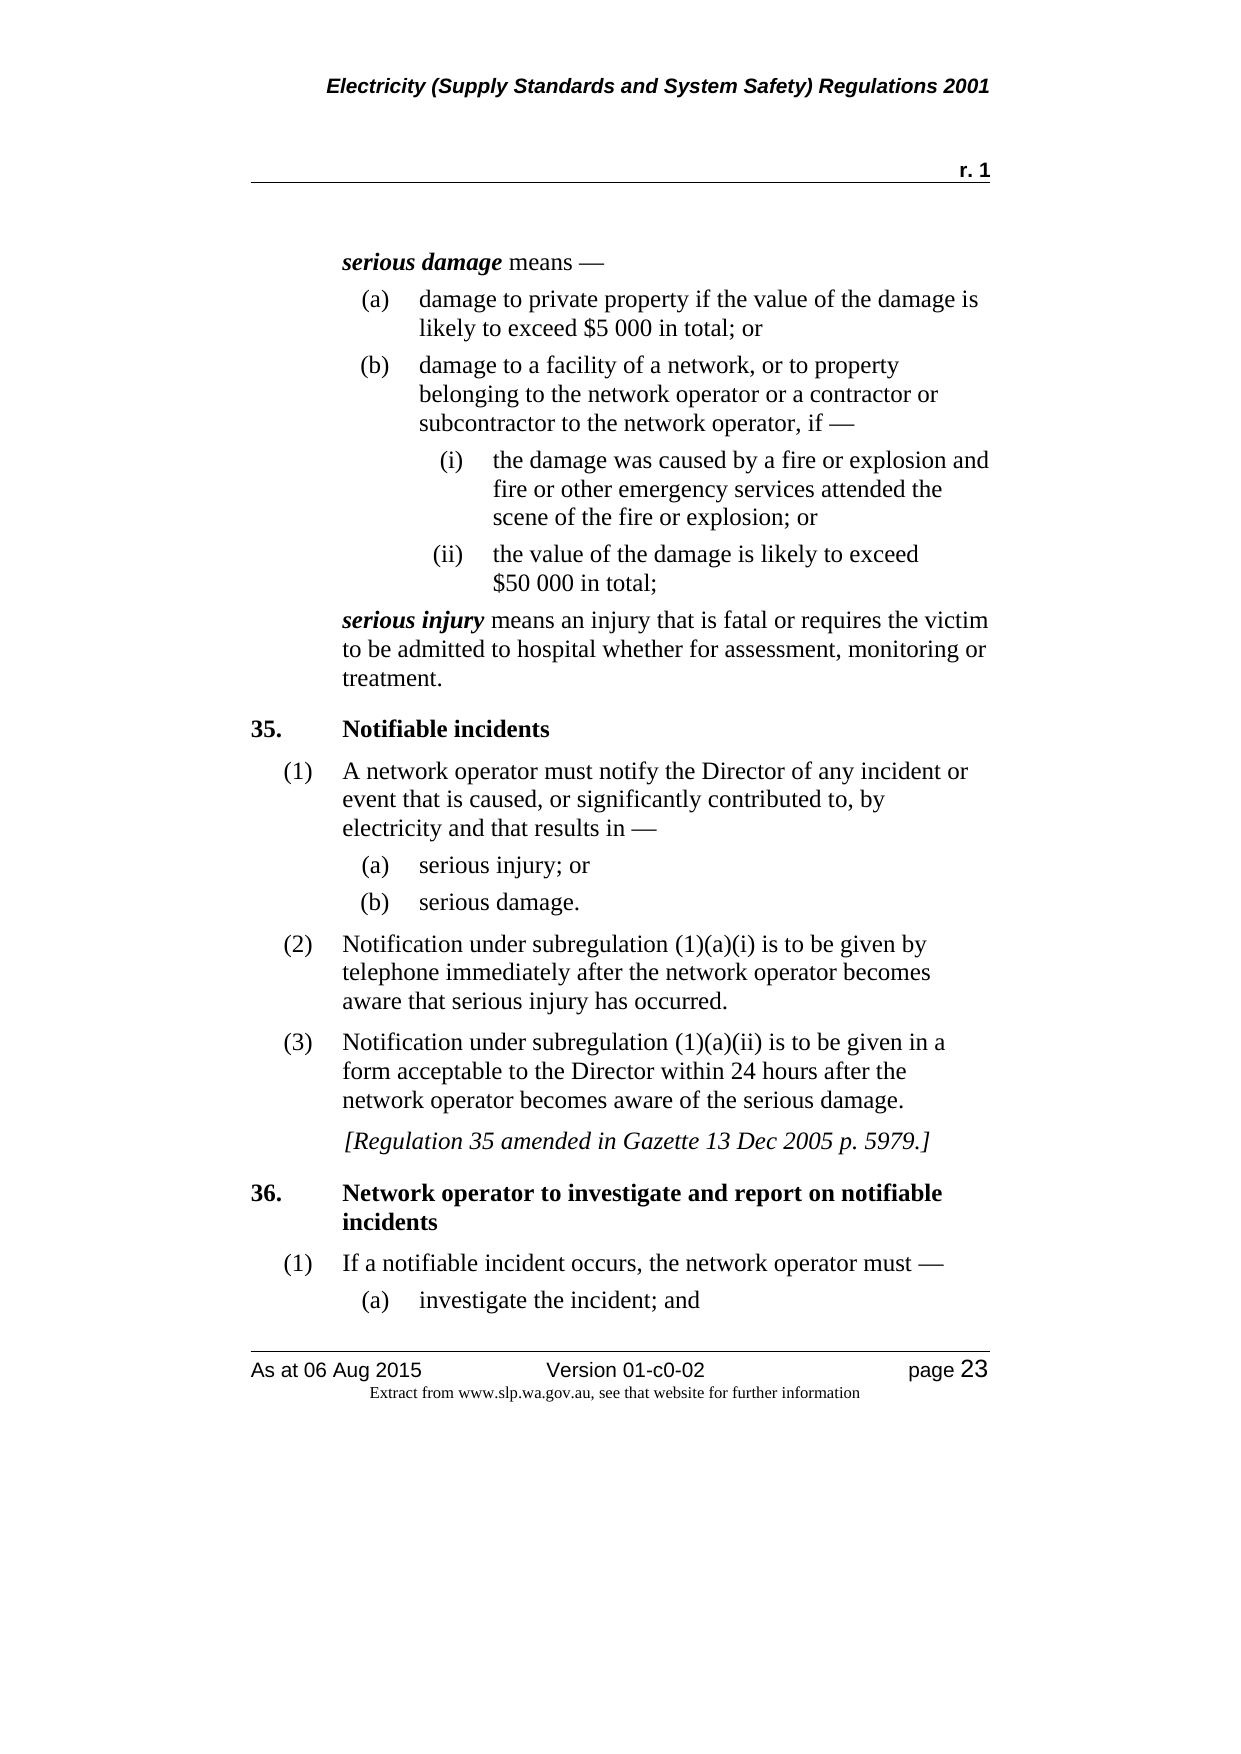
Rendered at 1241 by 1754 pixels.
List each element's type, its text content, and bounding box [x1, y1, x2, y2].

text [Regulation 35 amended in Gazette 13 Dec 2005 p. 5979.] [251, 1126, 990, 1155]
text (i) the damage was caused by a fire or explosion and fire or other emergency services attended the scene of the fire or explosion; or [251, 445, 990, 531]
text serious injury means an injury that is fatal or requires the victim to be admitted to hospital whether for assessment, monitoring or treatment. [251, 605, 990, 692]
text (b) damage to a facility of a network, or to property belonging to the network operator or a contractor or subcontractor to the network operator, if — [251, 350, 990, 437]
text (a) damage to private property if the value of the damage is likely to exceed $5 000 in total; or [251, 284, 990, 342]
text (1) A network operator must notify the Director of any incident or event that is caused, or significantly contributed to, by electricity and that results in — [251, 756, 990, 842]
text (1) If a notifiable incident occurs, the network operator must — [251, 1248, 990, 1277]
text (3) Notification under subregulation (1)(a)(ii) is to be given in a form acceptable to the Director within 24 hours after the network operator becomes aware of the serious damage. [251, 1027, 990, 1114]
text (a) serious injury; or [251, 850, 990, 879]
text (b) serious damage. [251, 887, 990, 916]
text (2) Notification under subregulation (1)(a)(i) is to be given by telephone immediately after the network operator becomes aware that serious injury has occurred. [251, 929, 990, 1015]
text (a) investigate the incident; and [251, 1285, 990, 1314]
text (ii) the value of the damage is likely to exceed $50 000 in total; [251, 539, 990, 597]
text serious damage means — [251, 247, 990, 276]
subtitle 36. Network operator to investigate and report on notifiable incidents [251, 1178, 990, 1235]
subtitle 35. Notifiable incidents [251, 714, 990, 743]
